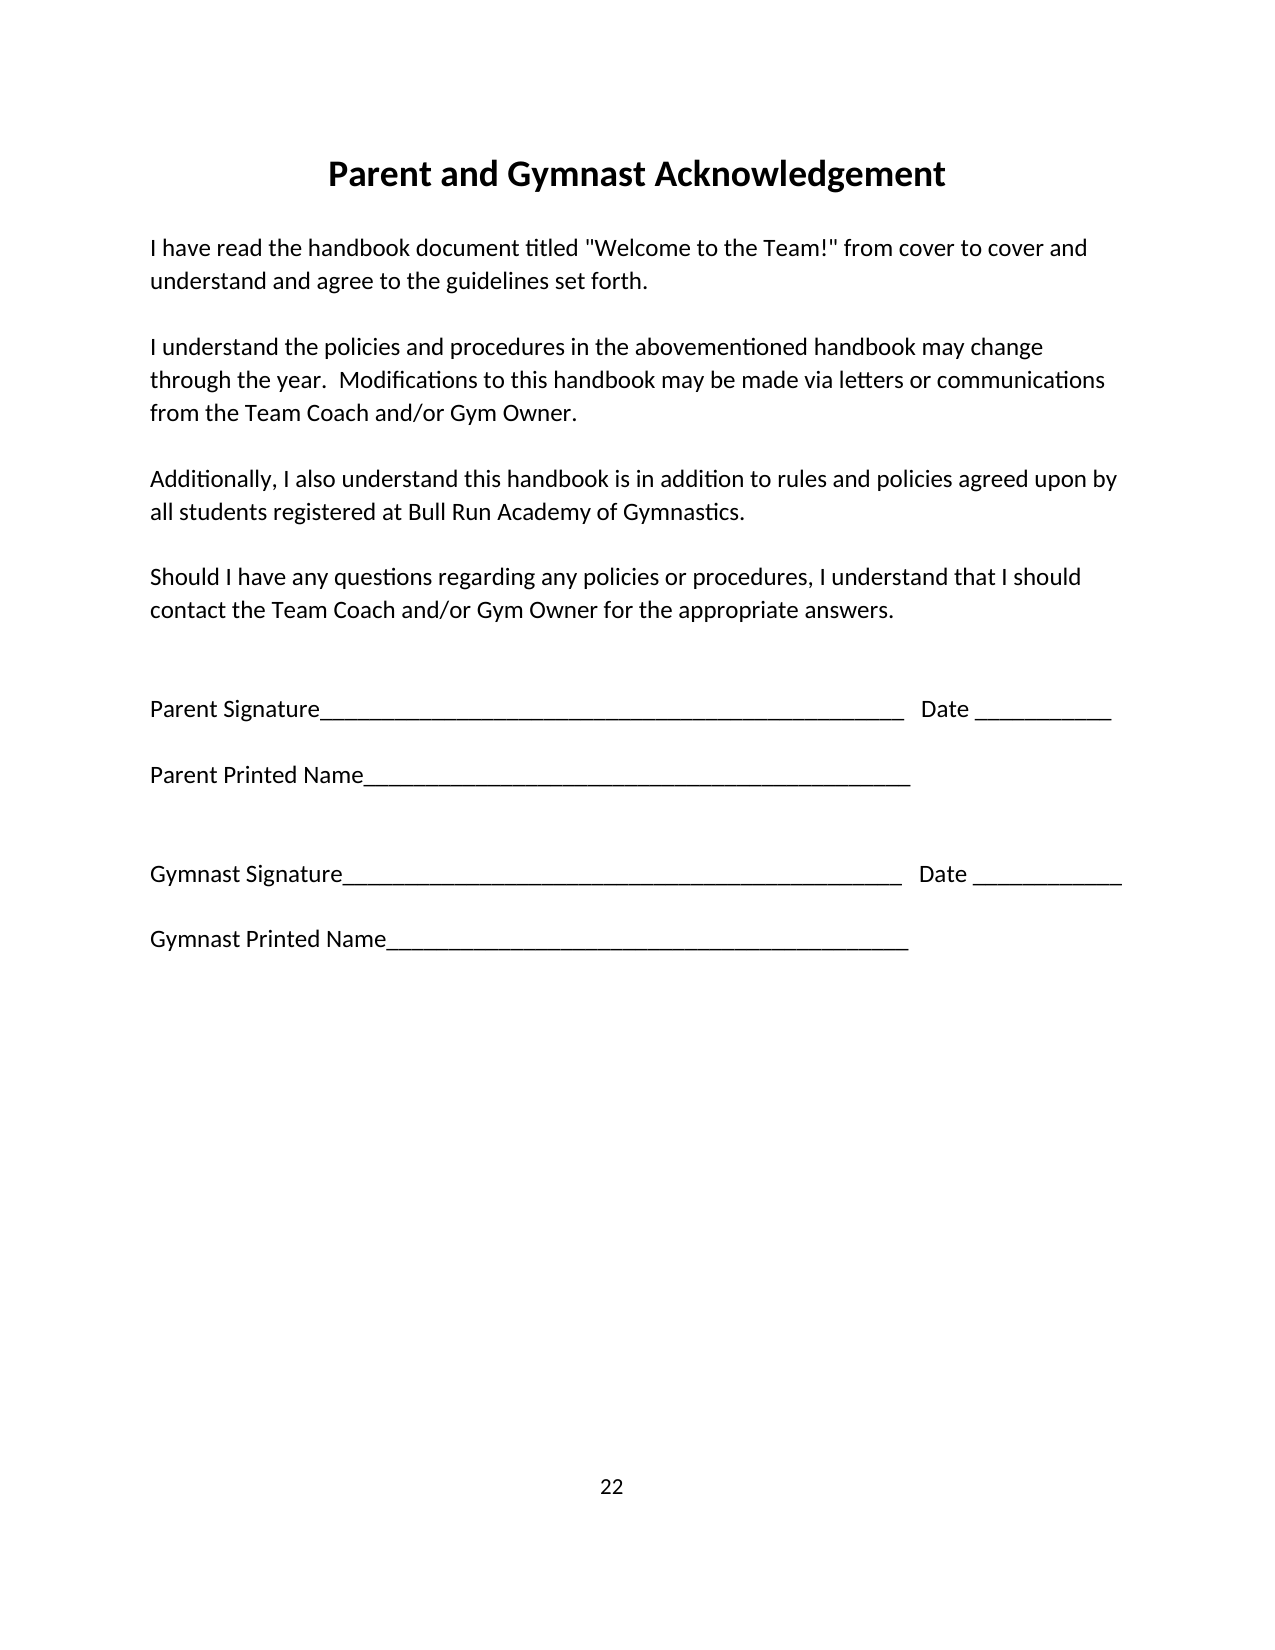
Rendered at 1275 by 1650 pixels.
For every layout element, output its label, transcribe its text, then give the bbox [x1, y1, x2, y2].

text Gymnast Printed Name__________________________________________ [150, 924, 1125, 954]
text Gymnast Signature_____________________________________________ Date ____________ [150, 858, 1125, 888]
text Parent and Gymnast Acknowledgement [150, 150, 1125, 196]
text Parent Signature_______________________________________________ Date ___________ [150, 693, 1125, 724]
text Additionally, I also understand this handbook is in addition to rules and policies agreed upon by all students registered at Bull Run Academy of Gymnastics. [150, 463, 1125, 526]
text I have read the handbook document titled "Welcome to the Team!" from cover to cover and understand and agree to the guidelines set forth. [150, 232, 1125, 296]
text Should I have any questions regarding any policies or procedures, I understand that I should contact the Team Coach and/or Gym Owner for the appropriate answers. [150, 562, 1125, 625]
text I understand the policies and procedures in the abovementioned handbook may change through the year. Modifications to this handbook may be made via letters or communications from the Team Coach and/or Gym Owner. [150, 331, 1125, 427]
text Parent Printed Name____________________________________________ [150, 759, 1125, 789]
